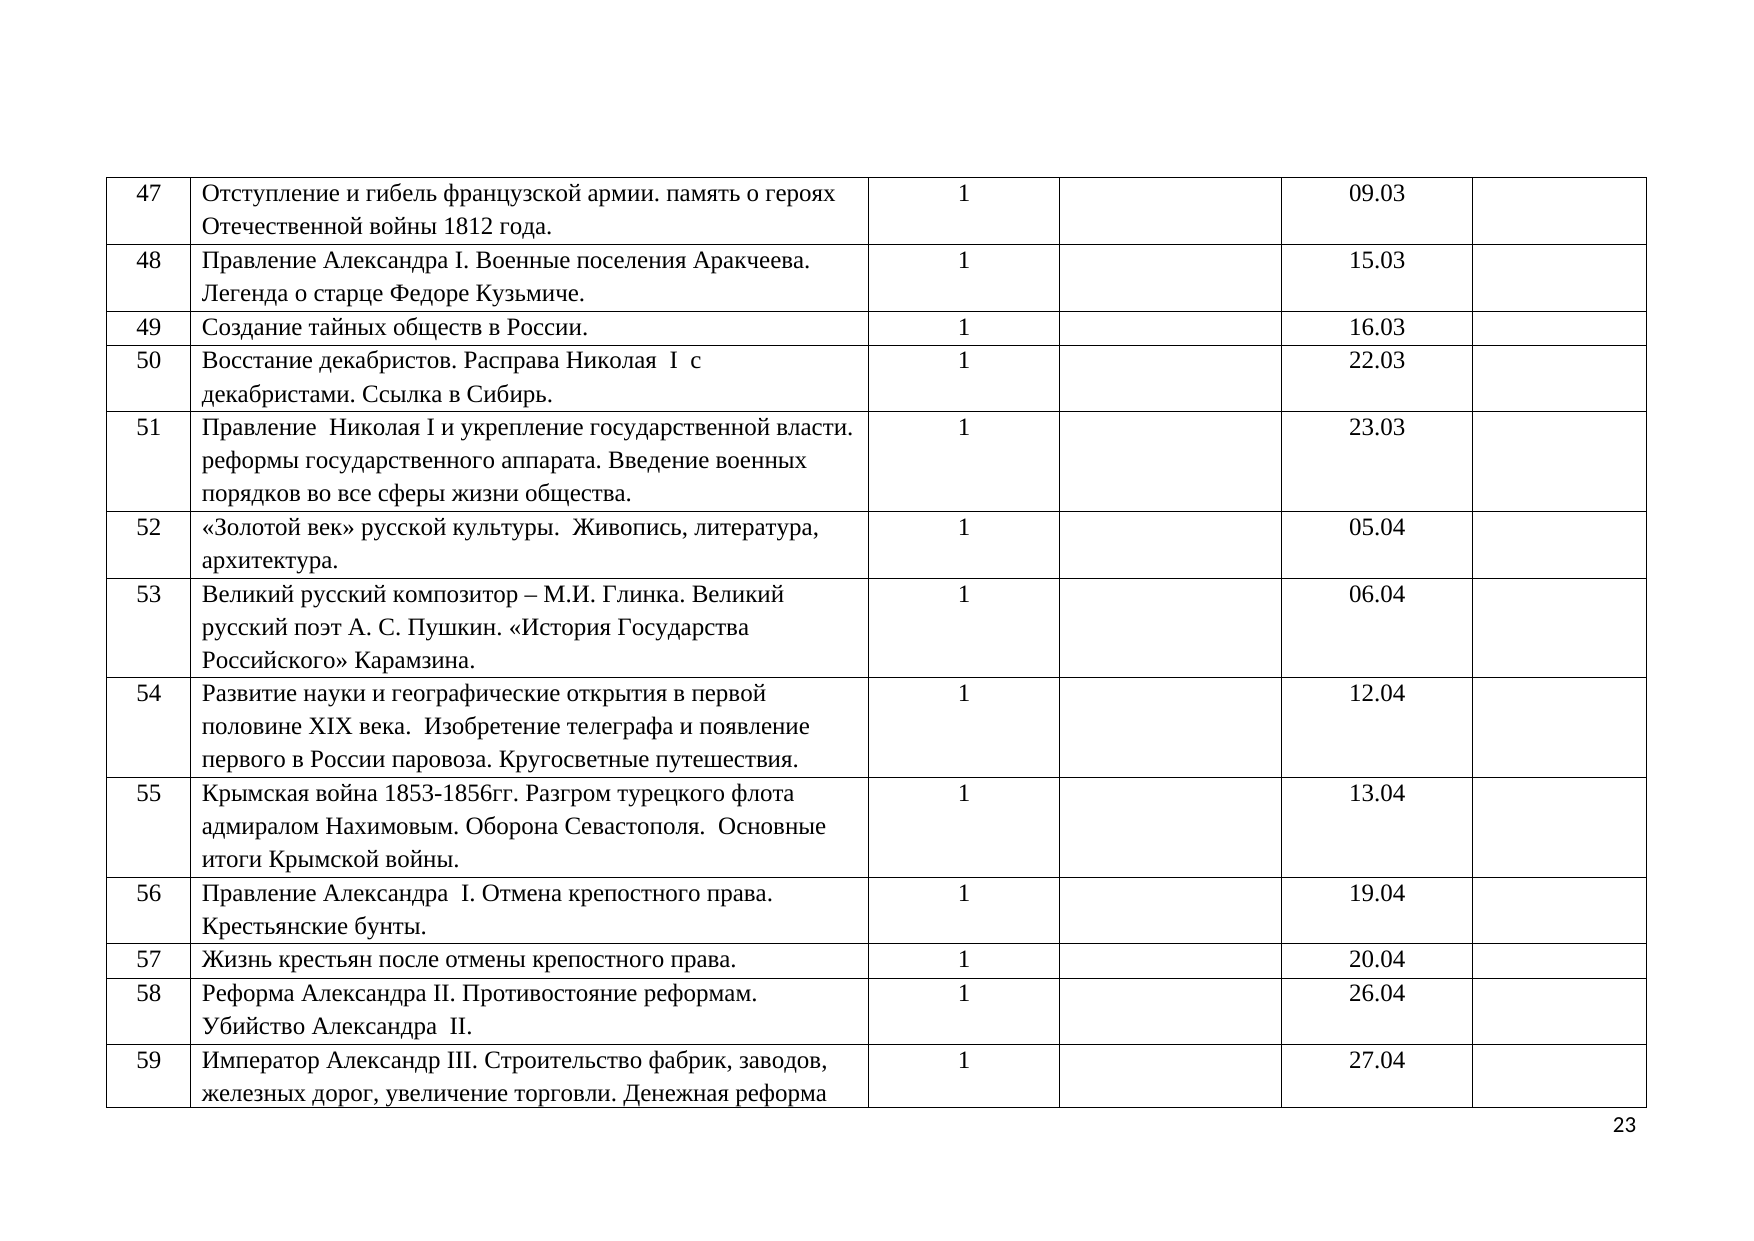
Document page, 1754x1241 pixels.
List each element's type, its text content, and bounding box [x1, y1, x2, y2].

table_cell 47 [107, 178, 190, 244]
table_cell 26.04 [1282, 979, 1472, 1044]
table_cell 1 [869, 878, 1059, 943]
table_cell 48 [107, 245, 190, 311]
table_cell 1 [869, 412, 1059, 511]
table_cell [1473, 412, 1646, 511]
table_cell 05.04 [1282, 512, 1472, 578]
table_cell 50 [107, 346, 190, 411]
table_cell 1 [869, 178, 1059, 244]
table_cell [1473, 178, 1646, 244]
table_cell Крымская война 1853-1856гг. Разгром турецкого флота адмиралом Нахимовым. Оборона Севастополя. Основные итоги Крымской войны. [191, 778, 868, 877]
table_cell 22.03 [1282, 346, 1472, 411]
table_cell 1 [869, 512, 1059, 578]
table_cell [1060, 245, 1281, 311]
table_cell 1 [869, 944, 1059, 977]
table_cell [1060, 979, 1281, 1044]
table_cell [1473, 979, 1646, 1044]
table_cell Развитие науки и географические открытия в первой половине XIX века. Изобретение телеграфа и появление первого в России паровоза. Кругосветные путешествия. [191, 678, 868, 777]
table_cell 49 [107, 312, 190, 344]
table_cell [1060, 312, 1281, 344]
table_cell [1473, 312, 1646, 344]
table_cell [1060, 944, 1281, 977]
table_cell 1 [869, 1045, 1059, 1107]
table_cell [1060, 778, 1281, 877]
table_cell 16.03 [1282, 312, 1472, 344]
table_cell 1 [869, 979, 1059, 1044]
table_cell [1060, 512, 1281, 578]
table_cell [1060, 878, 1281, 943]
table_cell 19.04 [1282, 878, 1472, 943]
table_cell 1 [869, 778, 1059, 877]
table_cell [1473, 245, 1646, 311]
table_cell [1473, 346, 1646, 411]
table_cell 15.03 [1282, 245, 1472, 311]
table_cell Восстание декабристов. Расправа Николая I с декабристами. Ссылка в Сибирь. [191, 346, 868, 411]
table_cell [1473, 1045, 1646, 1107]
table_cell [1473, 512, 1646, 578]
table_cell 58 [107, 979, 190, 1044]
table_cell 13.04 [1282, 778, 1472, 877]
table_cell 27.04 [1282, 1045, 1472, 1107]
table_cell Создание тайных обществ в России. [191, 312, 868, 344]
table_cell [191, 1045, 868, 1107]
table_cell 55 [107, 778, 190, 877]
table_cell Жизнь крестьян после отмены крепостного права. [191, 944, 868, 977]
table_cell 54 [107, 678, 190, 777]
table_cell [1060, 178, 1281, 244]
table_cell Великий русский композитор – М.И. Глинка. Великий русский поэт А. С. Пушкин. «История Государства Российского» Карамзина. [191, 579, 868, 677]
table_cell 23.03 [1282, 412, 1472, 511]
table_cell 09.03 [1282, 178, 1472, 244]
table_cell 52 [107, 512, 190, 578]
table_cell 51 [107, 412, 190, 511]
table_cell 1 [869, 678, 1059, 777]
table_cell [1060, 346, 1281, 411]
table_cell 1 [869, 245, 1059, 311]
table_cell 53 [107, 579, 190, 677]
table_cell [1473, 579, 1646, 677]
table_cell [1060, 412, 1281, 511]
table_cell 1 [869, 312, 1059, 344]
table_cell [1473, 878, 1646, 943]
table_cell [1060, 579, 1281, 677]
table_cell Правление Александра I. Военные поселения Аракчеева. Легенда о старце Федоре Кузьмиче. [191, 245, 868, 311]
table_cell 56 [107, 878, 190, 943]
table_cell «Золотой век» русской культуры. Живопись, литература, архитектура. [191, 512, 868, 578]
table_cell 59 [107, 1045, 190, 1107]
table_cell [1473, 778, 1646, 877]
table_cell 12.04 [1282, 678, 1472, 777]
table_cell [1473, 944, 1646, 977]
table_cell Реформа Александра II. Противостояние реформам. Убийство Александра II. [191, 979, 868, 1044]
table_cell Отступление и гибель французской армии. память о героях Отечественной войны 1812 года. [191, 178, 868, 244]
table_cell 1 [869, 346, 1059, 411]
table_cell [1060, 678, 1281, 777]
table_cell [1473, 678, 1646, 777]
table_cell Правление Александра I. Отмена крепостного права. Крестьянские бунты. [191, 878, 868, 943]
table_cell 1 [869, 579, 1059, 677]
table_cell 06.04 [1282, 579, 1472, 677]
table_cell 57 [107, 944, 190, 977]
table_cell [1060, 1045, 1281, 1107]
table_cell 20.04 [1282, 944, 1472, 977]
table_cell Правление Николая I и укрепление государственной власти. реформы государственного аппарата. Введение военных порядков во все сферы жизни общества. [191, 412, 868, 511]
